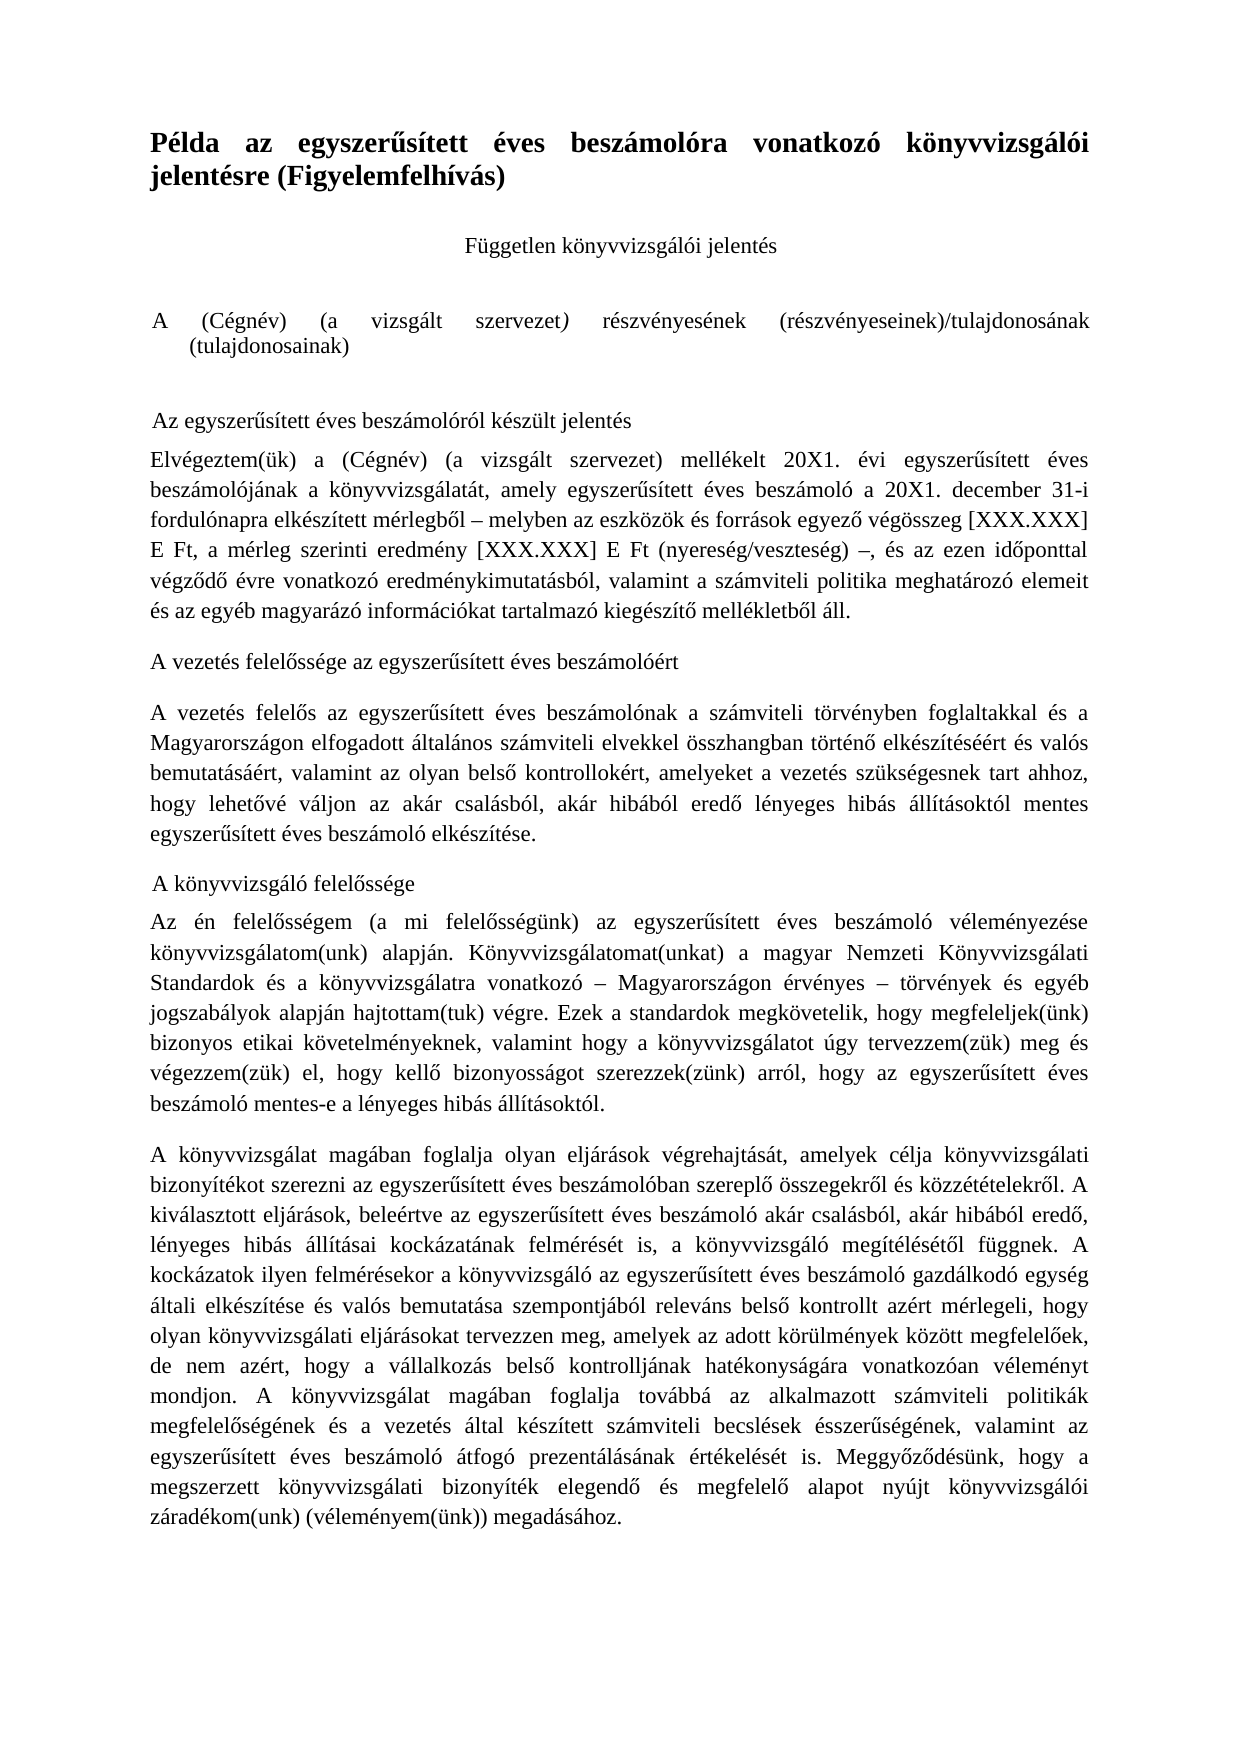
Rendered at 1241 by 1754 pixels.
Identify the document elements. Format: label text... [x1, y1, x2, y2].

subtitle Példa az egyszerűsített éves beszámolóra vonatkozó könyvvizsgálói jelentésre (Figyelemfelhívás) [150, 125, 1090, 192]
text Elvégeztem(ük) a (Cégnév) (a vizsgált szervezet) mellékelt 20X1. évi egyszerűsített éves beszámolójának a könyvvizsgálatát, amely egyszerűsített éves beszámoló a 20X1. december 31-i fordulónapra elkészített mérlegből – melyben az eszközök és források egyező végösszeg [XXX.XXX] E Ft, a mérleg szerinti eredmény [XXX.XXX] E Ft (nyereség/veszteség) –, és az ezen időponttal végződő évre vonatkozó eredménykimutatásból, valamint a számviteli politika meghatározó elemeit és az egyéb magyarázó információkat tartalmazó kiegészítő mellékletből áll. [150, 446, 1090, 623]
text A vezetés felelőssége az egyszerűsített éves beszámolóért [150, 648, 1090, 674]
text A (Cégnév) (a vizsgált szervezet) részvényesének (részvényeseinek)/tulajdonosának (tulajdonosainak) [152, 308, 1090, 358]
text A könyvvizsgáló felelőssége [152, 871, 1090, 896]
text Független könyvvizsgálói jelentés [152, 233, 1090, 258]
text Az egyszerűsített éves beszámolóról készült jelentés [152, 408, 1090, 433]
text Az én felelősségem (a mi felelősségünk) az egyszerűsített éves beszámoló véleményezése könyvvizsgálatom(unk) alapján. Könyvvizsgálatomat(unkat) a magyar Nemzeti Könyvvizsgálati Standardok és a könyvvizsgálatra vonatkozó – Magyarországon érvényes – törvények és egyéb jogszabályok alapján hajtottam(tuk) végre. Ezek a standardok megkövetelik, hogy megfeleljek(ünk) bizonyos etikai követelményeknek, valamint hogy a könyvvizsgálatot úgy tervezzem(zük) meg és végezzem(zük) el, hogy kellő bizonyosságot szerezzek(zünk) arról, hogy az egyszerűsített éves beszámoló mentes-e a lényeges hibás állításoktól. [150, 908, 1090, 1116]
text A könyvvizsgálat magában foglalja olyan eljárások végrehajtását, amelyek célja könyvvizsgálati bizonyítékot szerezni az egyszerűsített éves beszámolóban szereplő összegekről és közzétételekről. A kiválasztott eljárások, beleértve az egyszerűsített éves beszámoló akár csalásból, akár hibából eredő, lényeges hibás állításai kockázatának felmérését is, a könyvvizsgáló megítélésétől függnek. A kockázatok ilyen felmérésekor a könyvvizsgáló az egyszerűsített éves beszámoló gazdálkodó egység általi elkészítése és valós bemutatása szempontjából releváns belső kontrollt azért mérlegeli, hogy olyan könyvvizsgálati eljárásokat tervezzen meg, amelyek az adott körülmények között megfelelőek, de nem azért, hogy a vállalkozás belső kontrolljának hatékonyságára vonatkozóan véleményt mondjon. A könyvvizsgálat magában foglalja továbbá az alkalmazott számviteli politikák megfelelőségének és a vezetés által készített számviteli becslések ésszerűségének, valamint az egyszerűsített éves beszámoló átfogó prezentálásának értékelését is. Meggyőződésünk, hogy a megszerzett könyvvizsgálati bizonyíték elegendő és megfelelő alapot nyújt könyvvizsgálói záradékom(unk) (véleményem(ünk)) megadásához. [150, 1141, 1090, 1529]
text A vezetés felelős az egyszerűsített éves beszámolónak a számviteli törvényben foglaltakkal és a Magyarországon elfogadott általános számviteli elvekkel összhangban történő elkészítéséért és valós bemutatásáért, valamint az olyan belső kontrollokért, amelyeket a vezetés szükségesnek tart ahhoz, hogy lehetővé váljon az akár csalásból, akár hibából eredő lényeges hibás állításoktól mentes egyszerűsített éves beszámoló elkészítése. [150, 699, 1090, 846]
